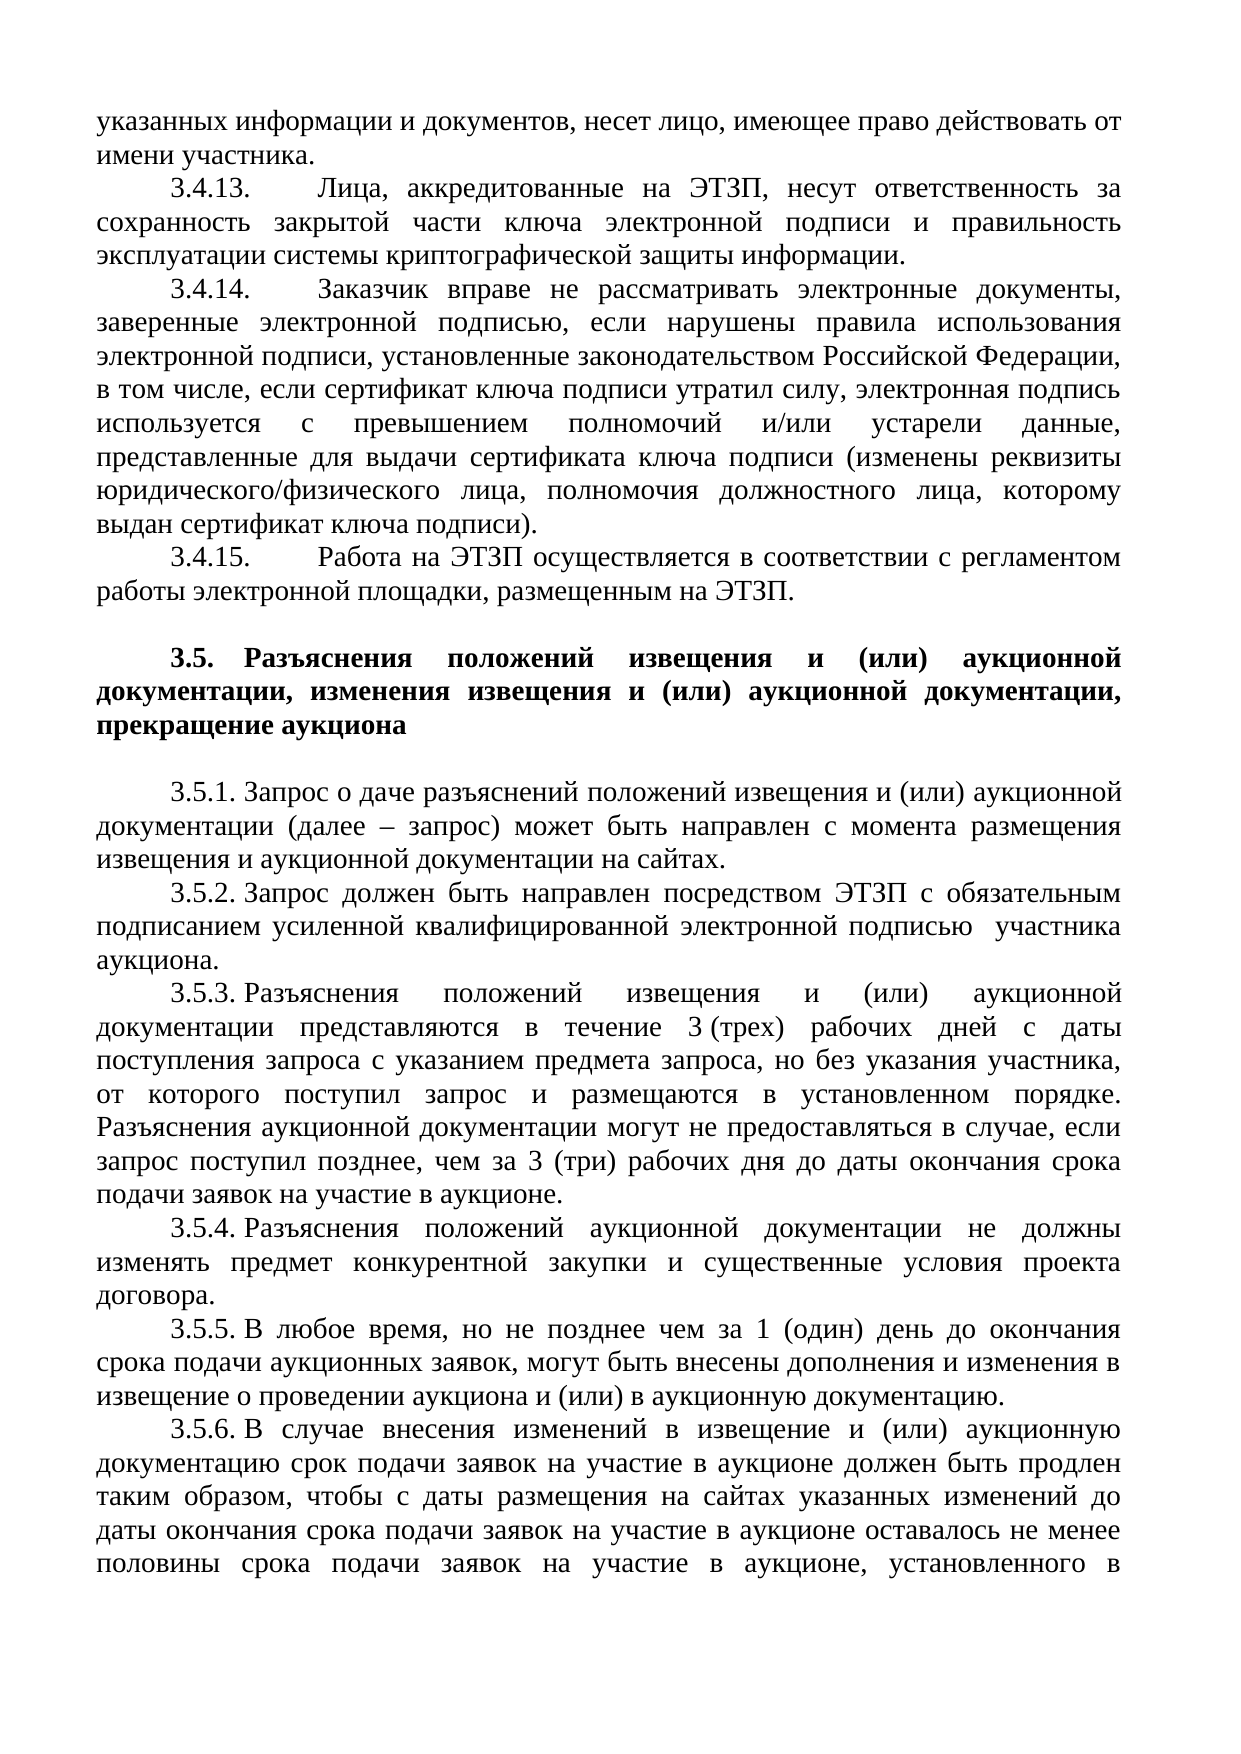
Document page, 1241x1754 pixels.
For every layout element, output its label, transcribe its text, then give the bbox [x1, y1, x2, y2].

list Работа на ЭТЗП осуществляется в соответствии с регламентом работы электронной площадки, размещенным на ЭТЗП. [96, 539, 1122, 606]
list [96, 103, 1122, 170]
list Запрос должен быть направлен посредством ЭТЗП с обязательным подписанием усиленной квалифицированной электронной подписью участника аукциона. [96, 875, 1122, 975]
list Разъяснения положений аукционной документации не должны изменять предмет конкурентной закупки и существенные условия проекта договора. [96, 1210, 1122, 1311]
list Заказчик вправе не рассматривать электронные документы, заверенные электронной подписью, если нарушены правила использования электронной подписи, установленные законодательством Российской Федерации, в том числе, если сертификат ключа подписи утратил силу, электронная подпись используется с превышением полномочий и/или устарели данные, представленные для выдачи сертификата ключа подписи (изменены реквизиты юридического/физического лица, полномочия должностного лица, которому выдан сертификат ключа подписи). [96, 271, 1122, 539]
list Разъяснения положений извещения и (или) аукционной документации представляются в течение 3 (трех) рабочих дней с даты поступления запроса с указанием предмета запроса, но без указания участника, от которого поступил запрос и размещаются в установленном порядке. Разъяснения аукционной документации могут не предоставляться в случае, если запрос поступил позднее, чем за 3 (три) рабочих дня до даты окончания срока подачи заявок на участие в аукционе. [96, 975, 1122, 1210]
subtitle Разъяснения положений извещения и (или) аукционной документации, изменения извещения и (или) аукционной документации, прекращение аукциона [96, 640, 1122, 741]
list Запрос о даче разъяснений положений извещения и (или) аукционной документации (далее – запрос) может быть направлен с момента размещения извещения и аукционной документации на сайтах. [96, 774, 1122, 875]
list Лица, аккредитованные на ЭТЗП, несут ответственность за сохранность закрытой части ключа электронной подписи и правильность эксплуатации системы криптографической защиты информации. [96, 170, 1122, 271]
list В любое время, но не позднее чем за 1 (один) день до окончания срока подачи аукционных заявок, могут быть внесены дополнения и изменения в извещение о проведении аукциона и (или) в аукционную документацию. [96, 1311, 1122, 1411]
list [96, 1411, 1122, 1579]
